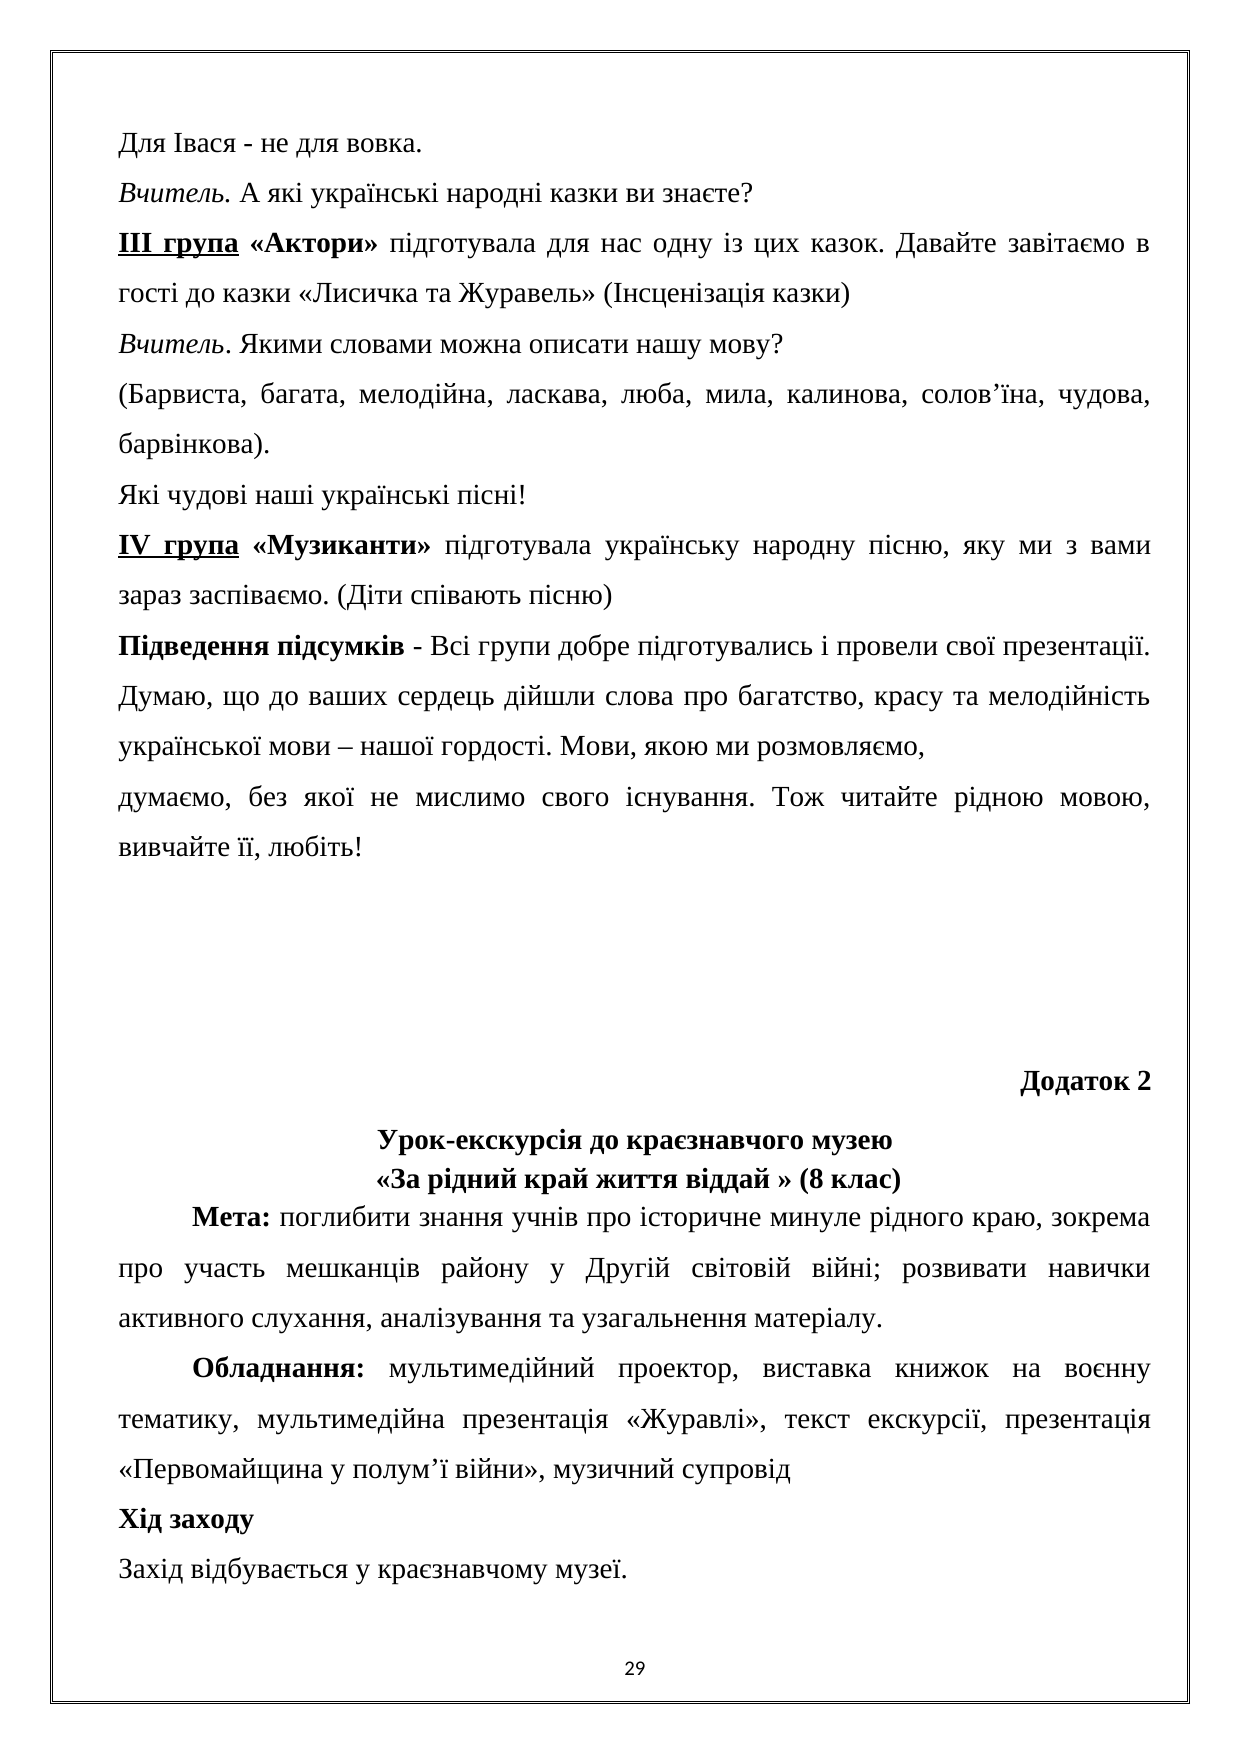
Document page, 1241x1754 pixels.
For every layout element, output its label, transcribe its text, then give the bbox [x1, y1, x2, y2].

text Урок-екскурсія до краєзнавчого музею [118, 1122, 1152, 1156]
text Вчитель. А які українські народні казки ви знаєте? [118, 175, 1152, 208]
text думаємо, без якої не мислимо свого існування. Тож читайте рідною мовою, вивчайте її, любіть! [118, 779, 1152, 863]
text Захід відбувається у краєзнавчому музеї. [118, 1552, 1152, 1585]
text Для Івася - не для вовка. [118, 125, 1152, 158]
text Підведення підсумків - Всі групи добре підготувались і провели свої презентації. Думаю, що до ваших сердець дійшли слова про багатство, красу та мелодійність української мови – нашої гордості. Мови, якою ми розмовляємо, [118, 628, 1152, 762]
text «За рідний край життя віддай » (8 клас) [118, 1161, 1152, 1194]
text Вчитель. Якими словами можна описати нашу мову? [118, 326, 1152, 359]
text Обладнання: мультимедійний проектор, виставка книжок на воєнну тематику, мультимедійна презентація «Журавлі», текст екскурсії, презентація «Первомайщина у полум’ї війни», музичний супровід [118, 1350, 1152, 1484]
text (Барвиста, багата, мелодійна, ласкава, люба, мила, калинова, солов’їна, чудова, барвінкова). [118, 376, 1152, 460]
text ІV група «Музиканти» підготувала українську народну пісню, яку ми з вами зараз заспіваємо. (Діти співають пісню) [118, 527, 1152, 611]
text Які чудові наші українські пісні! [118, 477, 1152, 510]
text Мета: поглибити знання учнів про історичне минуле рідного краю, зокрема про участь мешканців району у Другій світовій війні; розвивати навички активного слухання, аналізування та узагальнення матеріалу. [118, 1199, 1152, 1334]
text Хід заходу [118, 1501, 1152, 1535]
text Додаток 2 [118, 1063, 1152, 1097]
text ІІІ група «Актори» підготувала для нас одну із цих казок. Давайте завітаємо в гості до казки «Лисичка та Журавель» (Інсценізація казки) [118, 225, 1152, 309]
